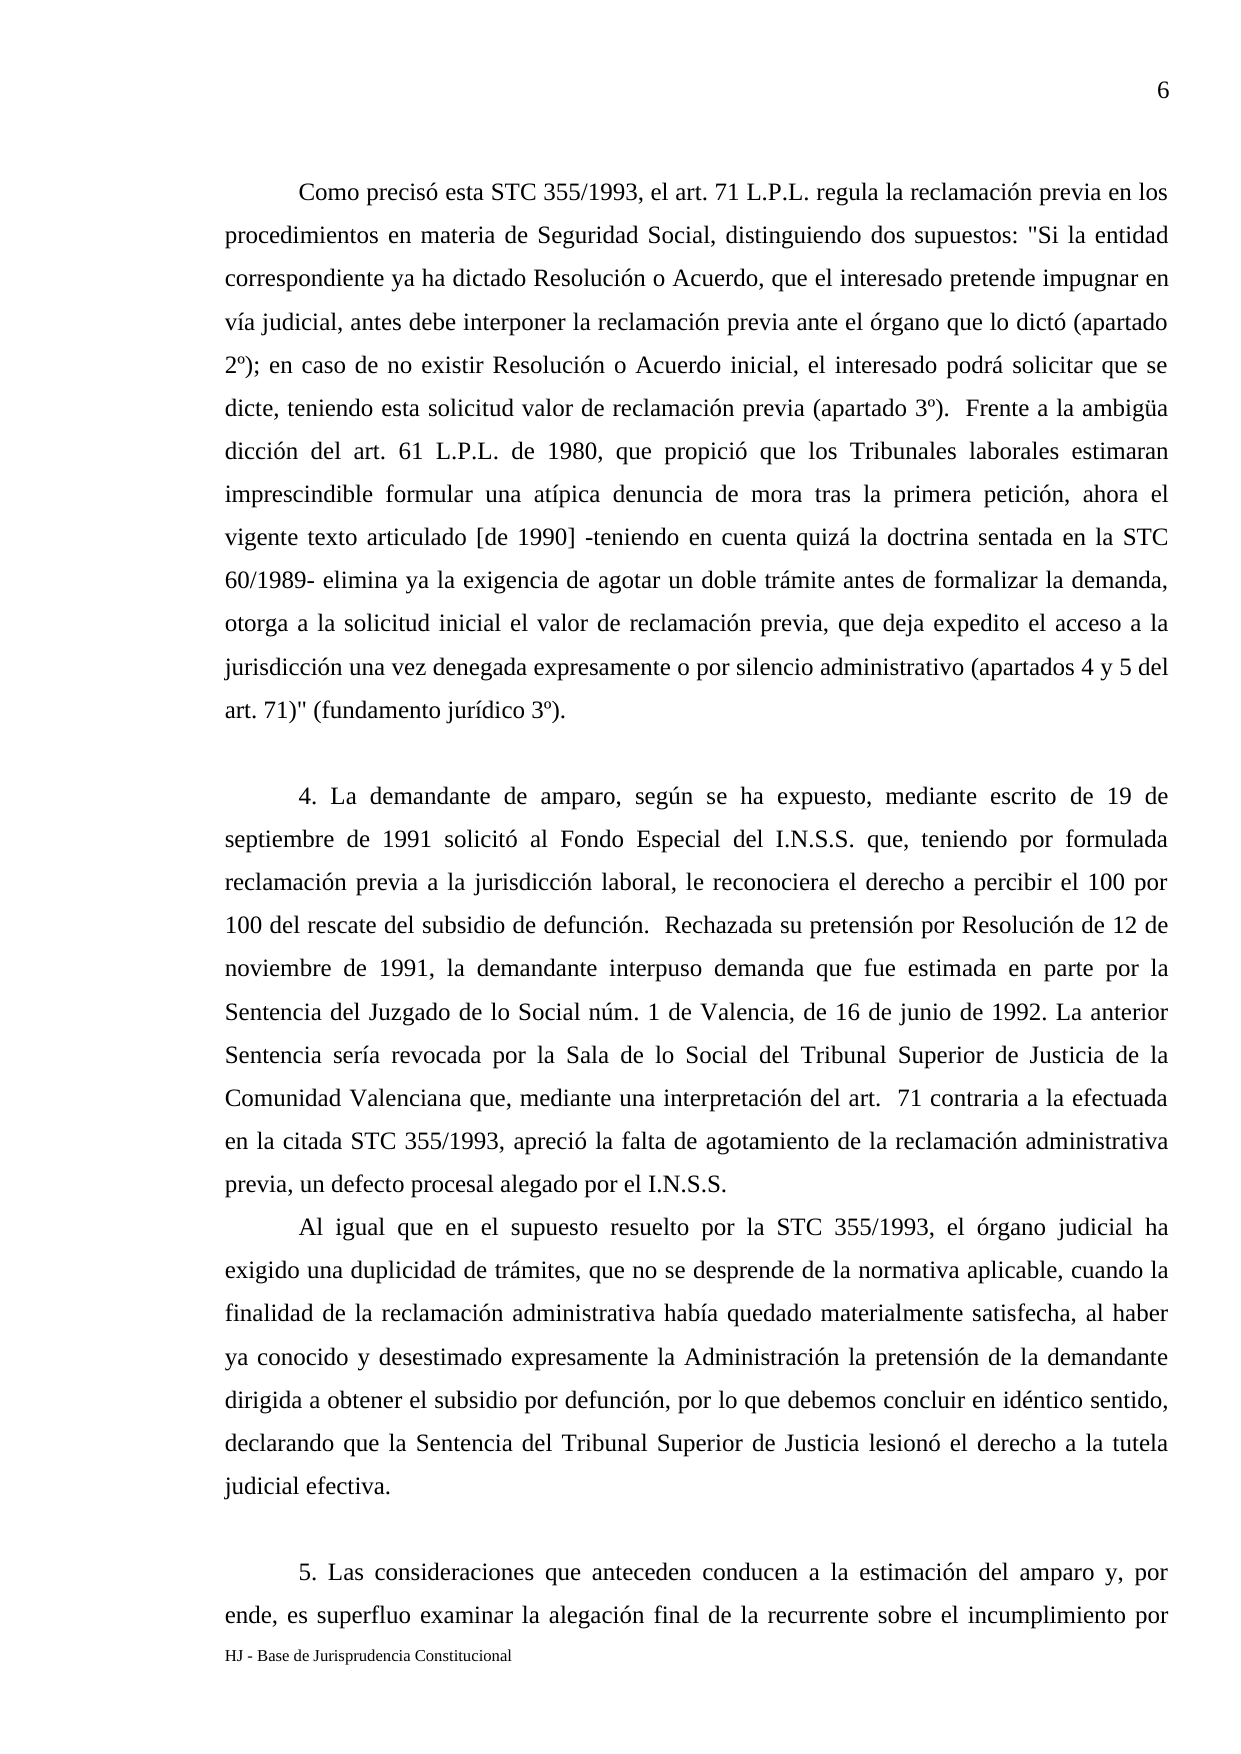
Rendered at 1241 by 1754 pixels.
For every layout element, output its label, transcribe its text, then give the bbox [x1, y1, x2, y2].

text Al igual que en el supuesto resuelto por la STC 355/1993, el órgano judicial ha exigido una duplicidad de trámites, que no se desprende de la normativa aplicable, cuando la finalidad de la reclamación administrativa había quedado materialmente satisfecha, al haber ya conocido y desestimado expresamente la Administración la pretensión de la demandante dirigida a obtener el subsidio por defunción, por lo que debemos concluir en idéntico sentido, declarando que la Sentencia del Tribunal Superior de Justicia lesionó el derecho a la tutela judicial efectiva. [224, 1212, 1169, 1500]
text 4. La demandante de amparo, según se ha expuesto, mediante escrito de 19 de septiembre de 1991 solicitó al Fondo Especial del I.N.S.S. que, teniendo por formulada reclamación previa a la jurisdicción laboral, le reconociera el derecho a percibir el 100 por 100 del rescate del subsidio de defunción. Rechazada su pretensión por Resolución de 12 de noviembre de 1991, la demandante interpuso demanda que fue estimada en parte por la Sentencia del Juzgado de lo Social núm. 1 de Valencia, de 16 de junio de 1992. La anterior Sentencia sería revocada por la Sala de lo Social del Tribunal Superior de Justicia de la Comunidad Valenciana que, mediante una interpretación del art. 71 contraria a la efectuada en la citada STC 355/1993, apreció la falta de agotamiento de la reclamación administrativa previa, un defecto procesal alegado por el I.N.S.S. [224, 781, 1169, 1198]
text Como precisó esta STC 355/1993, el art. 71 L.P.L. regula la reclamación previa en los procedimientos en materia de Seguridad Social, distinguiendo dos supuestos: "Si la entidad correspondiente ya ha dictado Resolución o Acuerdo, que el interesado pretende impugnar en vía judicial, antes debe interponer la reclamación previa ante el órgano que lo dictó (apartado 2º); en caso de no existir Resolución o Acuerdo inicial, el interesado podrá solicitar que se dicte, teniendo esta solicitud valor de reclamación previa (apartado 3º). Frente a la ambigüa dicción del art. 61 L.P.L. de 1980, que propició que los Tribunales laborales estimaran imprescindible formular una atípica denuncia de mora tras la primera petición, ahora el vigente texto articulado [de 1990] -teniendo en cuenta quizá la doctrina sentada en la STC 60/1989- elimina ya la exigencia de agotar un doble trámite antes de formalizar la demanda, otorga a la solicitud inicial el valor de reclamación previa, que deja expedito el acceso a la jurisdicción una vez denegada expresamente o por silencio administrativo (apartados 4 y 5 del art. 71)" (fundamento jurídico 3º). [224, 177, 1169, 723]
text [224, 1557, 1169, 1629]
